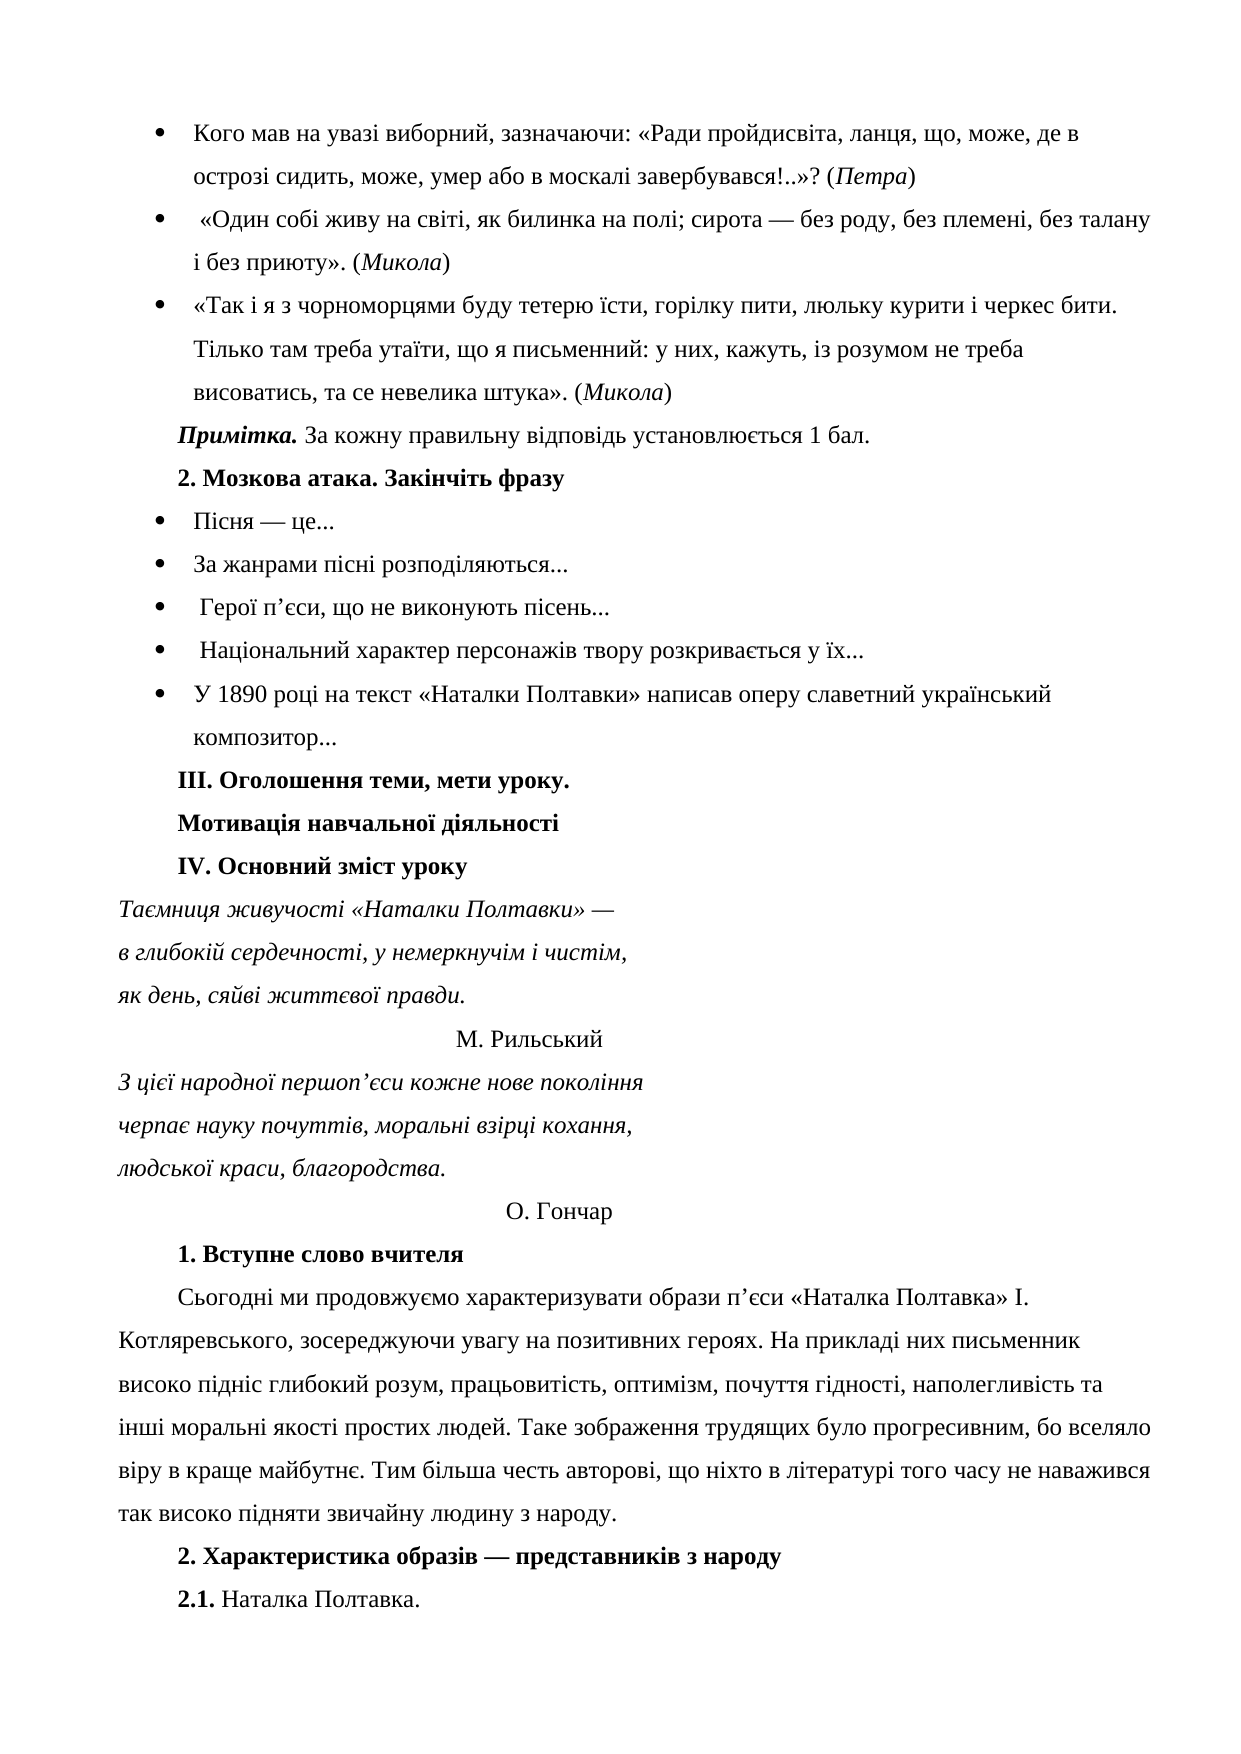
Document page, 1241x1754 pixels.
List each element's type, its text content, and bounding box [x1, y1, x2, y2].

list За жанрами пісні розподіляються... [156, 549, 1152, 578]
text Сьогодні ми продовжуємо характеризувати образи п’єси «Наталка Полтавка» І. Котляревського, зосереджуючи увагу на позитивних героях. На прикладі них письменник високо підніс глибокий розум, працьовитість, оптимізм, почуття гідності, наполегливість та інші моральні якості простих людей. Таке зображення трудящих було прогресивним, бо вселяло віру в краще майбутнє. Тим більша честь авторові, що ніхто в літературі того часу не наважився так високо підняти звичайну людину з народу. [118, 1282, 1152, 1527]
list У 1890 році на текст «Наталки Полтавки» написав оперу славетний український композитор... [156, 679, 1152, 751]
list «Так і я з чорноморцями буду тетерю їсти, горілку пити, люльку курити і черкес бити. Тілько там треба утаїти, що я письменний: у них, кажуть, із розумом не треба висоватись, та се невелика штука». (Микола) [156, 291, 1152, 406]
list Герої п’єси, що не виконують пісень... [156, 592, 1152, 621]
list Пісня — це... [156, 506, 1152, 535]
text 1. Вступне слово вчителя [118, 1239, 1152, 1268]
text ІV. Основний зміст уроку [118, 851, 1152, 880]
text 2. Характеристика образів — представників з народу [118, 1541, 1152, 1570]
list Кого мав на увазі виборний, зазначаючи: «Ради пройдисвіта, ланця, що, може, де в острозі сидить, може, умер або в москалі завербувався!..»? (Петра) [156, 118, 1152, 190]
text як день, сяйві життєвої правди. [118, 981, 1152, 1009]
text М. Рильський [118, 1024, 1152, 1052]
text ІІІ. Оголошення теми, мети уроку. [118, 765, 1152, 794]
list «Один собі живу на світі, як билинка на полі; сирота — без роду, без племені, без талану і без приюту». (Микола) [156, 204, 1152, 276]
text 2. Мозкова атака. Закінчіть фразу [118, 463, 1152, 492]
list Національний характер персонажів твору розкривається у їх... [156, 636, 1152, 664]
text 2.1. Наталка Полтавка. [118, 1584, 1152, 1613]
text З цієї народної першоп’єси кожне нове покоління [118, 1067, 1152, 1096]
text Мотивація навчальної діяльності [118, 808, 1152, 837]
text черпає науку почуттів, моральні взірці кохання, [118, 1110, 1152, 1139]
text О. Гончар [118, 1196, 1152, 1225]
text в глибокій сердечності, у немеркнучім і чистім, [118, 937, 1152, 966]
text людської краси, благородства. [118, 1153, 1152, 1182]
text Примітка. За кожну правильну відповідь установлюється 1 бал. [118, 420, 1152, 449]
text Таємниця живучості «Наталки Полтавки» — [118, 894, 1152, 923]
